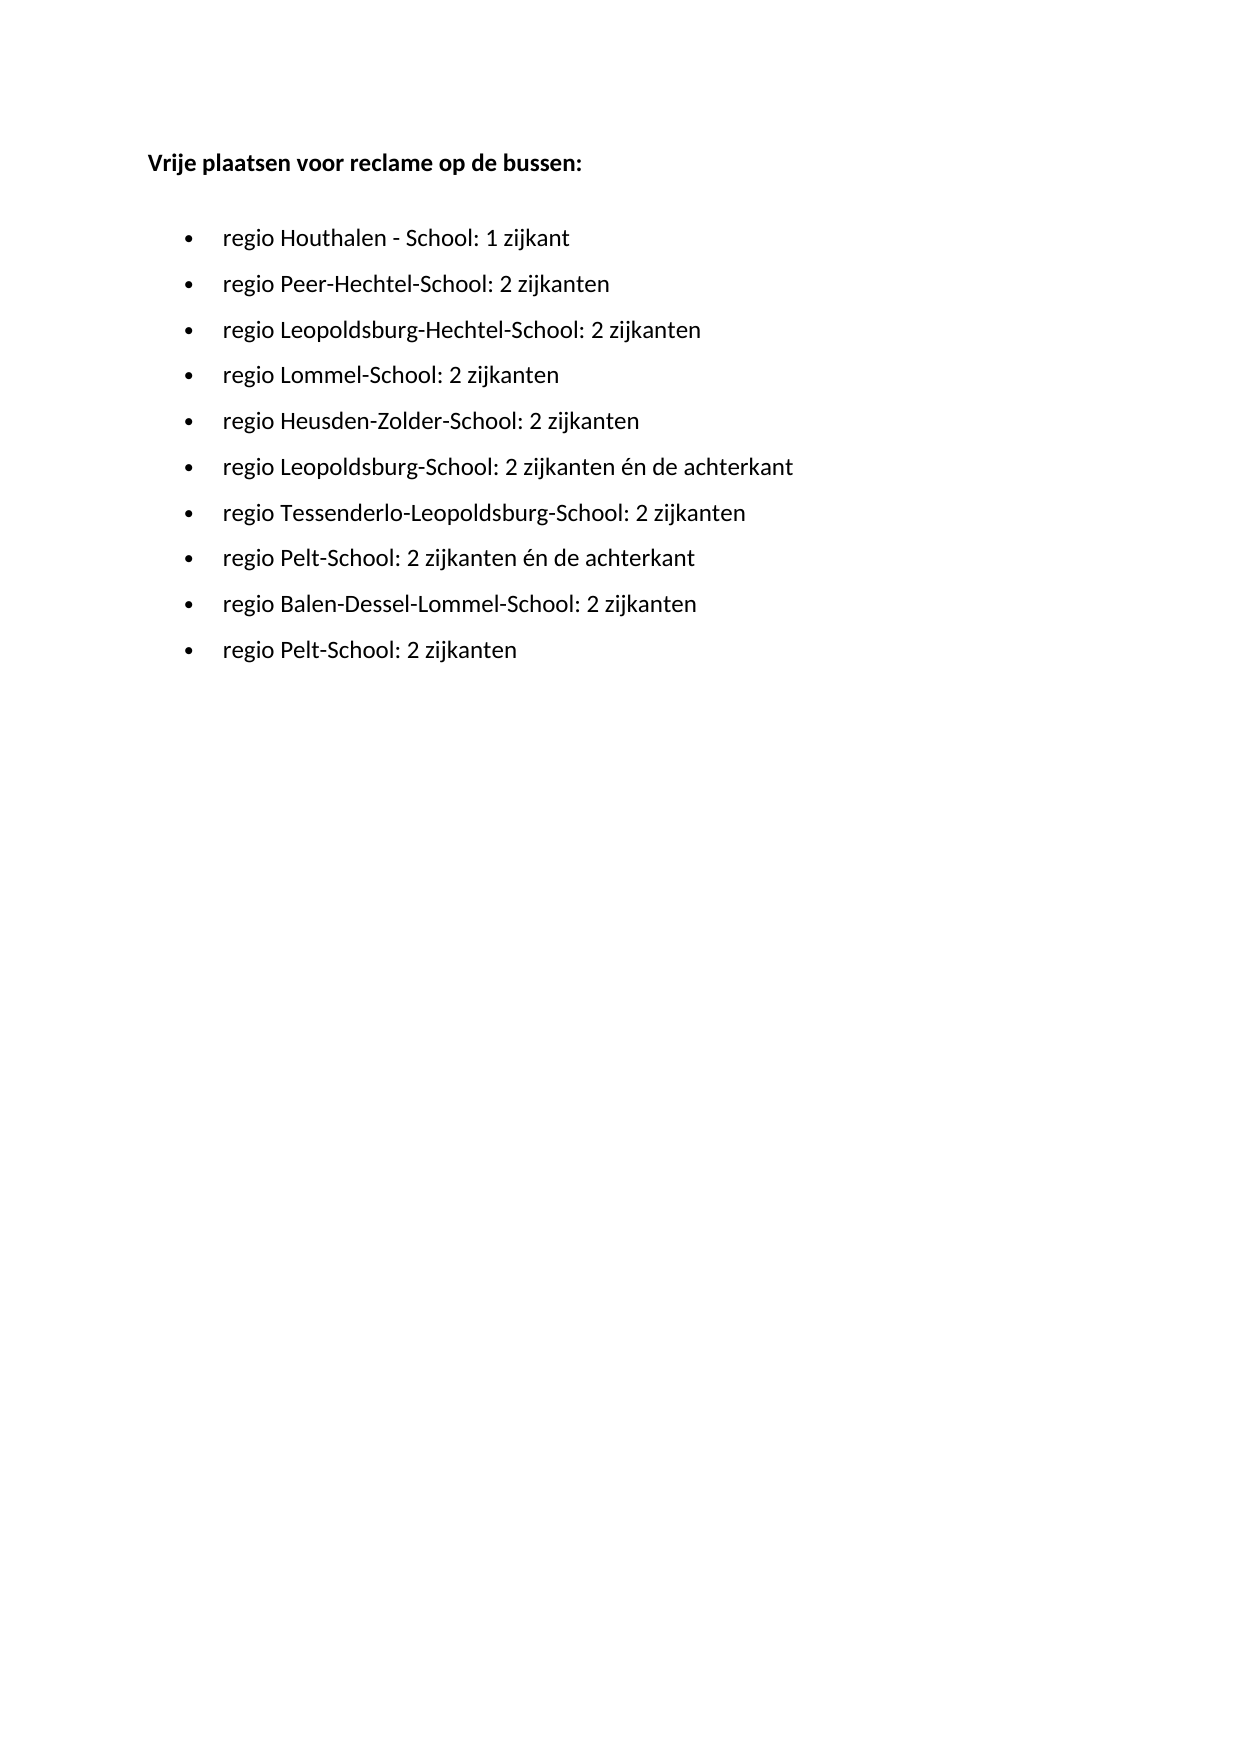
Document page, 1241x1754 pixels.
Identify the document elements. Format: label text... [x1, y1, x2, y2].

list regio Peer-Hechtel-School: 2 zijkanten [185, 268, 1093, 299]
list regio Pelt-School: 2 zijkanten én de achterkant [185, 543, 1093, 573]
text Vrije plaatsen voor reclame op de bussen: [148, 148, 1093, 178]
list regio Leopoldsburg-Hechtel-School: 2 zijkanten [185, 314, 1093, 344]
list regio Tessenderlo-Leopoldsburg-School: 2 zijkanten [185, 497, 1093, 527]
list regio Balen-Dessel-Lommel-School: 2 zijkanten [185, 588, 1093, 619]
list regio Heusden-Zolder-School: 2 zijkanten [185, 405, 1093, 436]
list regio Leopoldsburg-School: 2 zijkanten én de achterkant [185, 451, 1093, 482]
list regio Pelt-School: 2 zijkanten [185, 634, 1093, 664]
list regio Lommel-School: 2 zijkanten [185, 360, 1093, 390]
list regio Houthalen - School: 1 zijkant [185, 222, 1093, 253]
